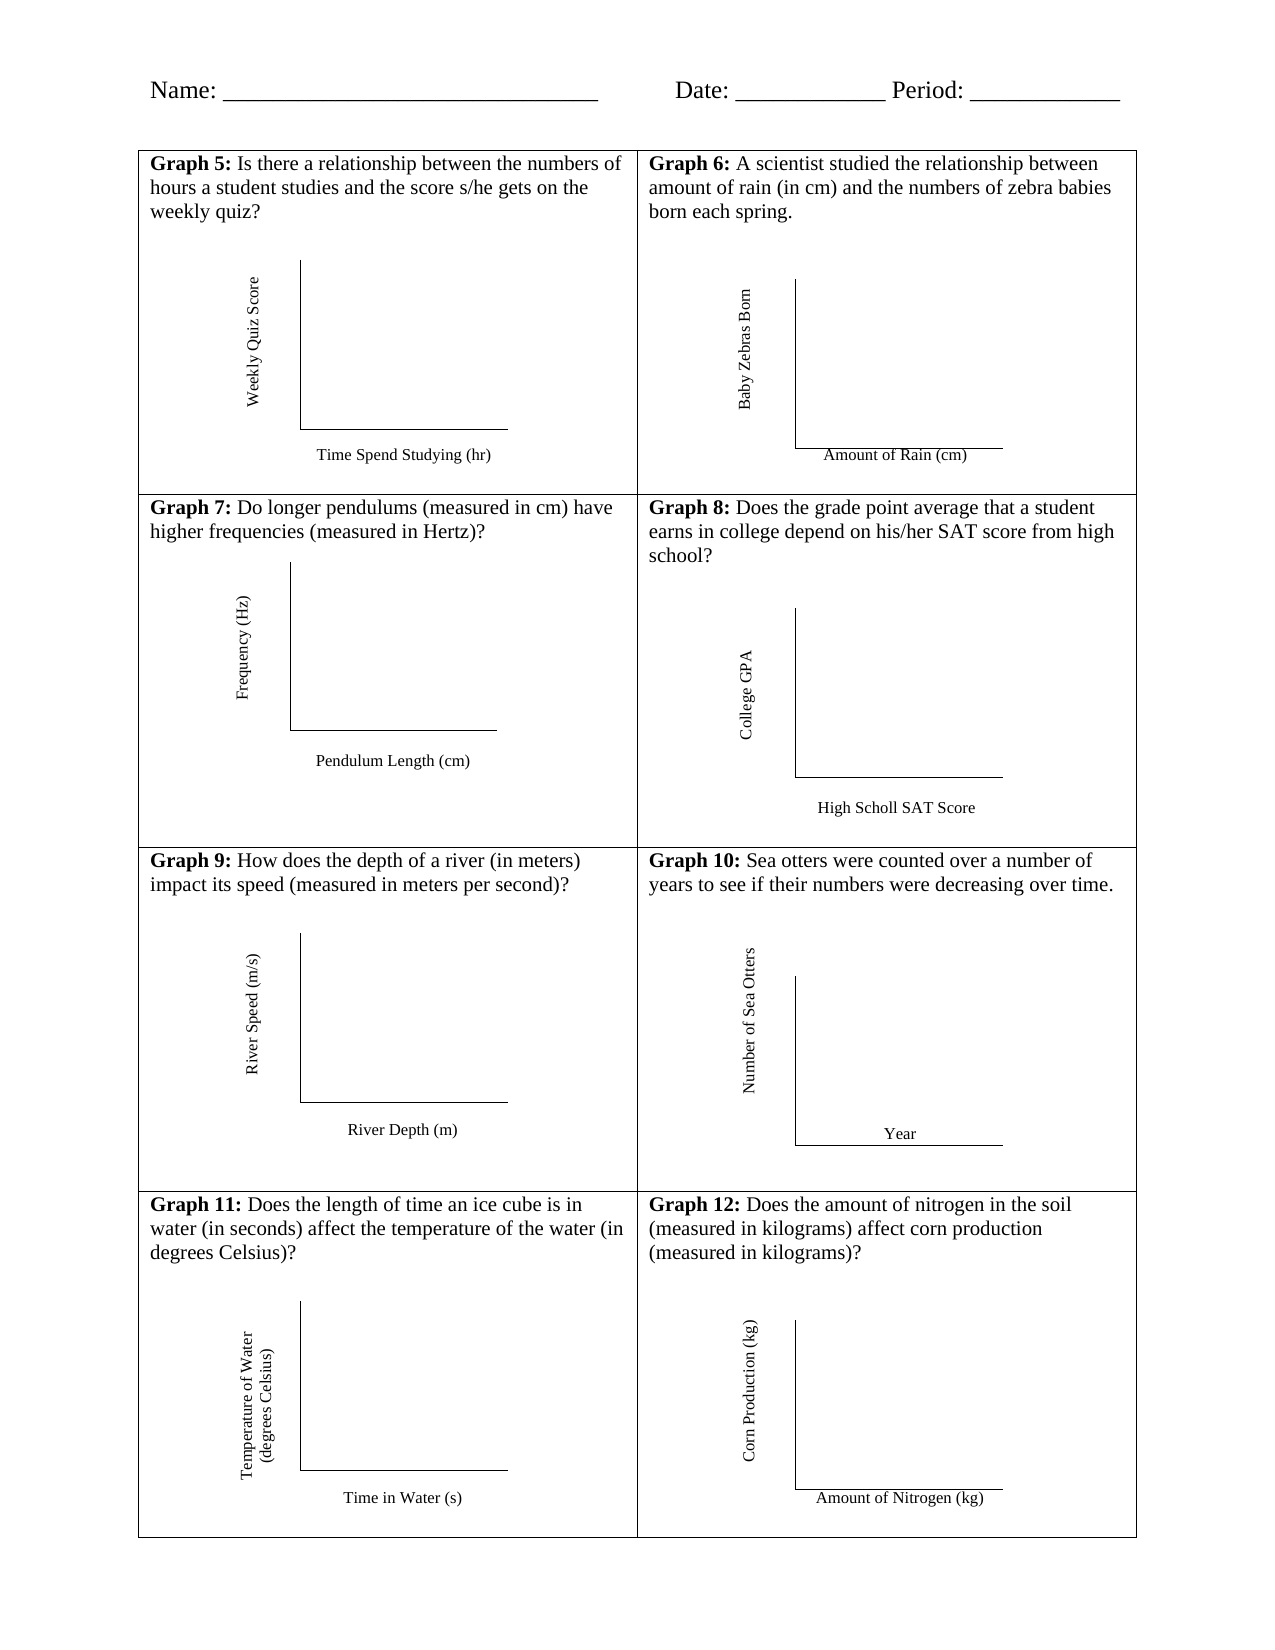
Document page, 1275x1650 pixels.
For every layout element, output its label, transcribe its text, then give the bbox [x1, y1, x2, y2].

table_cell Graph 12: Does the amount of nitrogen in the soil (measured in kilograms) affect corn production (measured in kilograms)? [638, 1192, 1136, 1537]
table_cell Graph 11: Does the length of time an ice cube is in water (in seconds) affect the temperature of the water (in degrees Celsius)? [139, 1192, 637, 1537]
table_cell Graph 5: Is there a relationship between the numbers of hours a student studies and the score s/he gets on the weekly quiz? [139, 151, 637, 494]
table_cell Graph 7: Do longer pendulums (measured in cm) have higher frequencies (measured in Hertz)? [139, 495, 637, 847]
table_cell Graph 10: Sea otters were counted over a number of years to see if their numbers were decreasing over time. [638, 848, 1136, 1191]
table_cell Graph 9: How does the depth of a river (in meters) impact its speed (measured in meters per second)? [139, 848, 637, 1191]
table_cell Graph 8: Does the grade point average that a student earns in college depend on his/her SAT score from high school? [638, 495, 1136, 847]
table_cell Graph 6: A scientist studied the relationship between amount of rain (in cm) and the numbers of zebra babies born each spring. [638, 151, 1136, 494]
